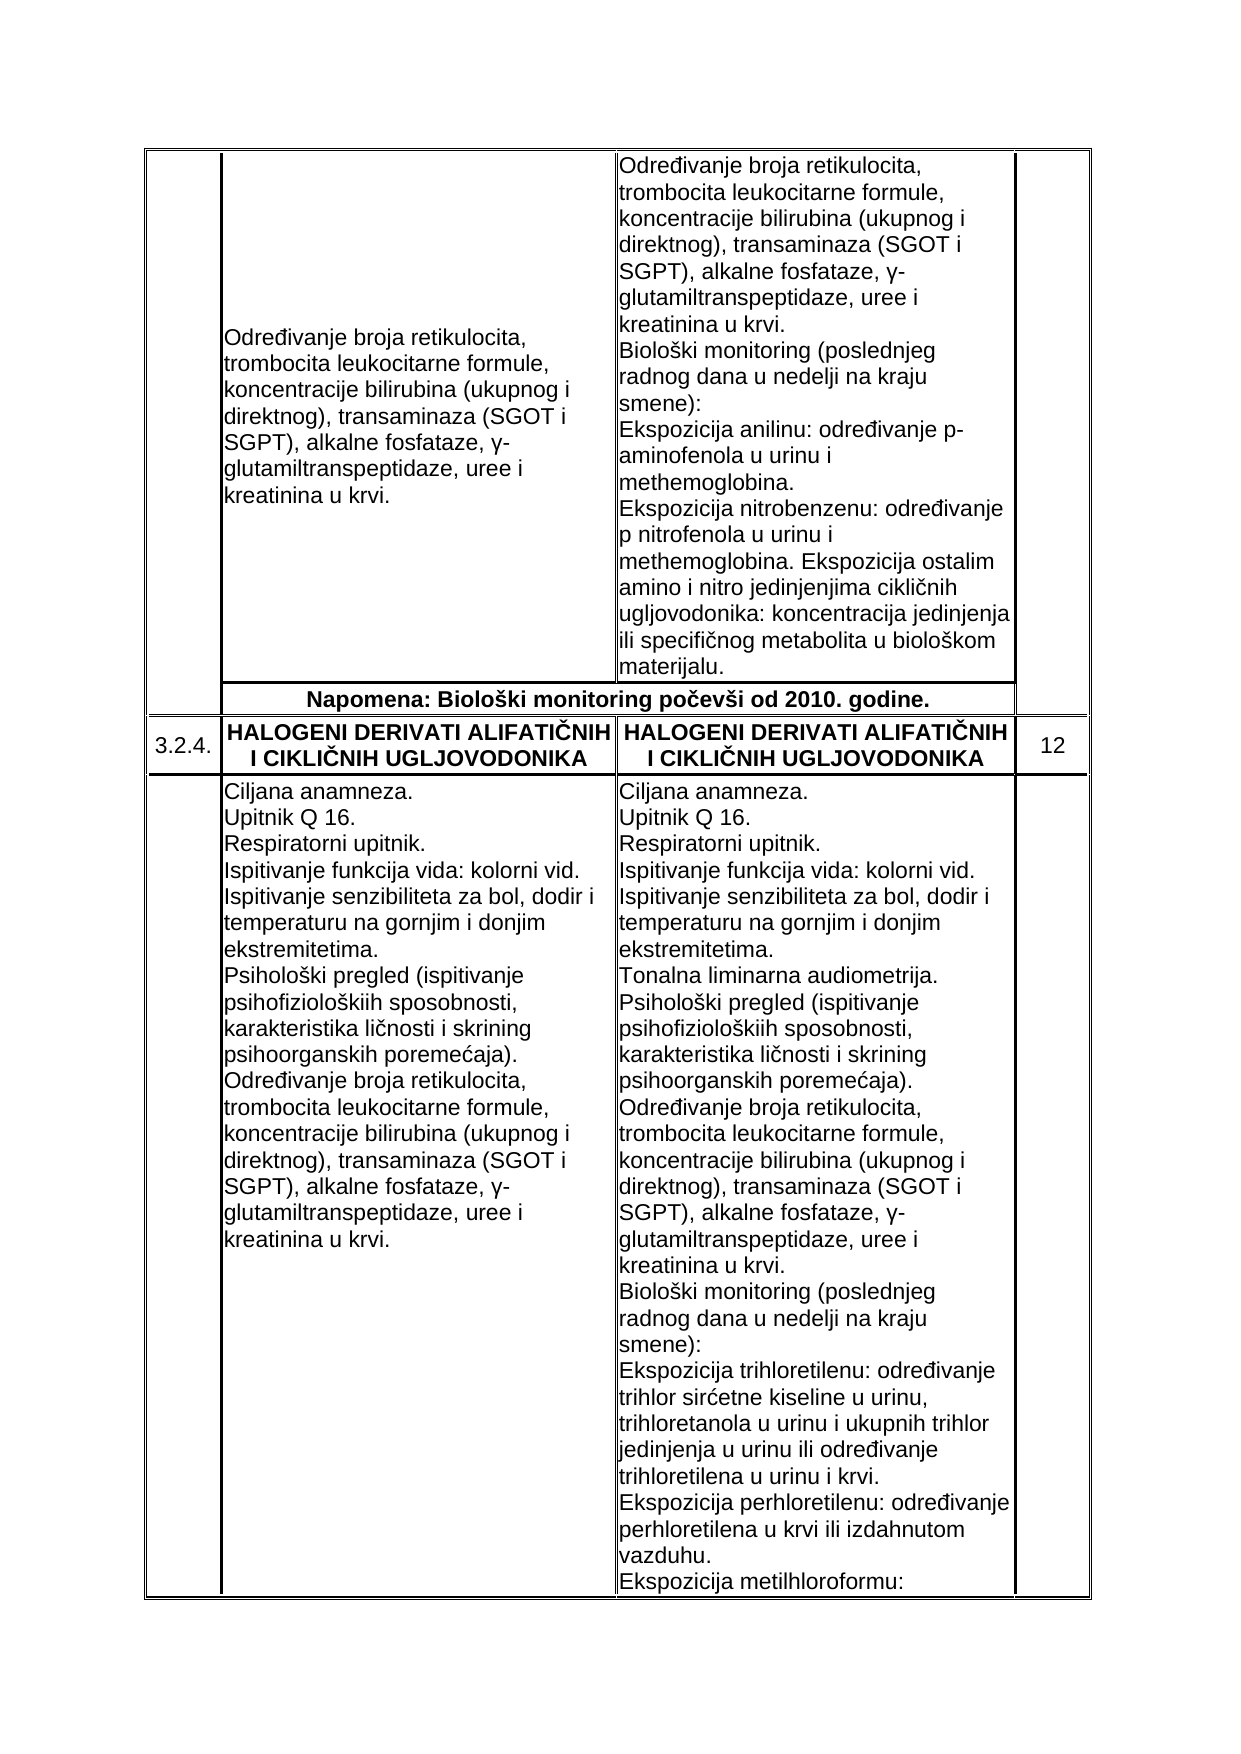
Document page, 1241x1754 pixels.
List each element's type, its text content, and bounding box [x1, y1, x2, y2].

table_cell HALOGENI DERIVATI ALIFATIČNIH I CIKLIČNIH UGLJOVODONIKA [618, 717, 1014, 773]
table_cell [616, 776, 1015, 1596]
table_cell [616, 149, 1015, 681]
table_cell [1015, 773, 1090, 1596]
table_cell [221, 151, 616, 681]
table_cell [145, 773, 221, 1596]
table_cell HALOGENI DERIVATI ALIFATIČNIH I CIKLIČNIH UGLJOVODONIKA [223, 717, 615, 773]
table_cell Napomena: Biološki monitoring počevši od 2010. godine. [223, 684, 1014, 714]
table_cell 12 [1015, 714, 1090, 773]
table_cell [221, 776, 616, 1596]
table_cell [1015, 151, 1089, 714]
table_cell [147, 151, 221, 714]
table_cell 3.2.4. [145, 714, 221, 773]
